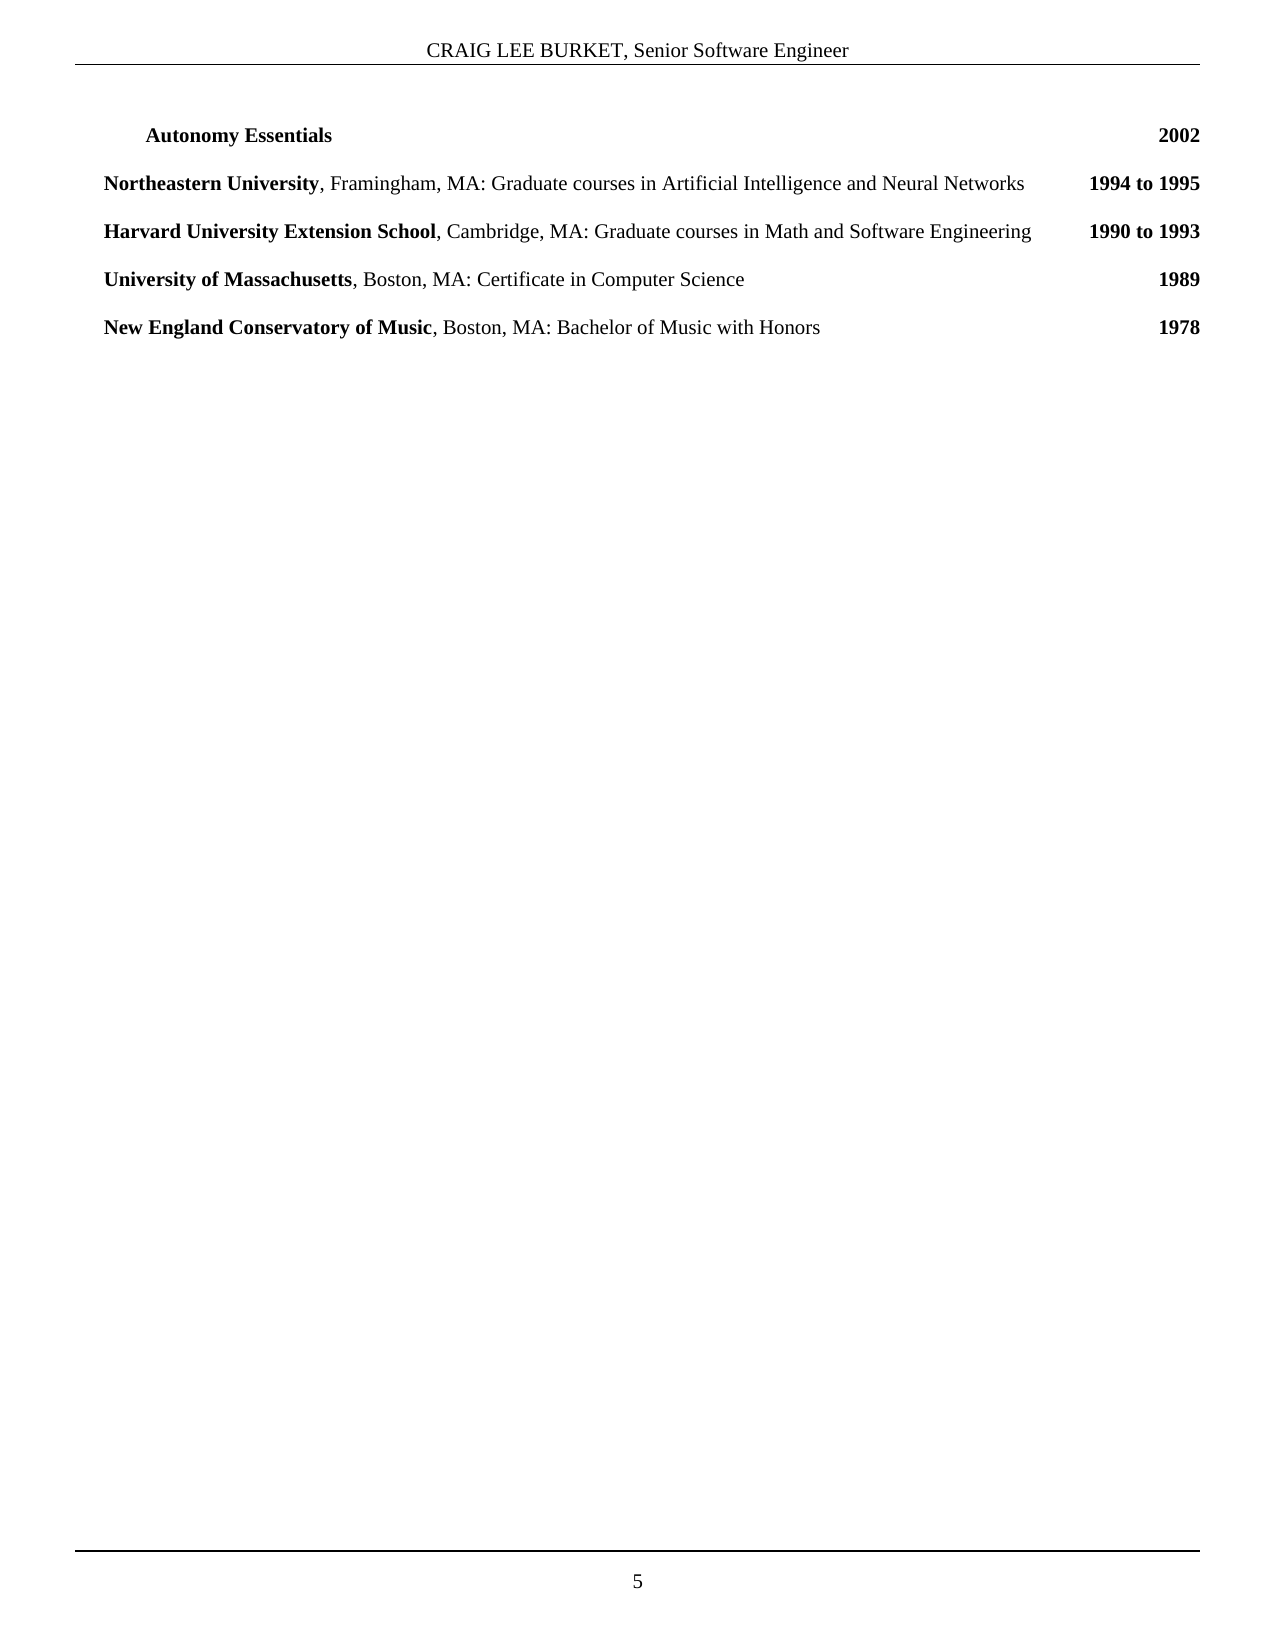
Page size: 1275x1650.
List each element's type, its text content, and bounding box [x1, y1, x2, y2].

list Northeastern University, Framingham, MA: Graduate courses in Artificial Intelligence and Neural Networks 1994 to 1995 [103, 171, 1200, 195]
text New England Conservatory of Music, Boston, MA: Bachelor of Music with Honors 1978 [103, 315, 1200, 339]
list Autonomy Essentials 2002 [103, 123, 1200, 147]
text University of Massachusetts, Boston, MA: Certificate in Computer Science 1989 [103, 267, 1200, 291]
list Harvard University Extension School, Cambridge, MA: Graduate courses in Math and Software Engineering 1990 to 1993 [103, 219, 1200, 243]
